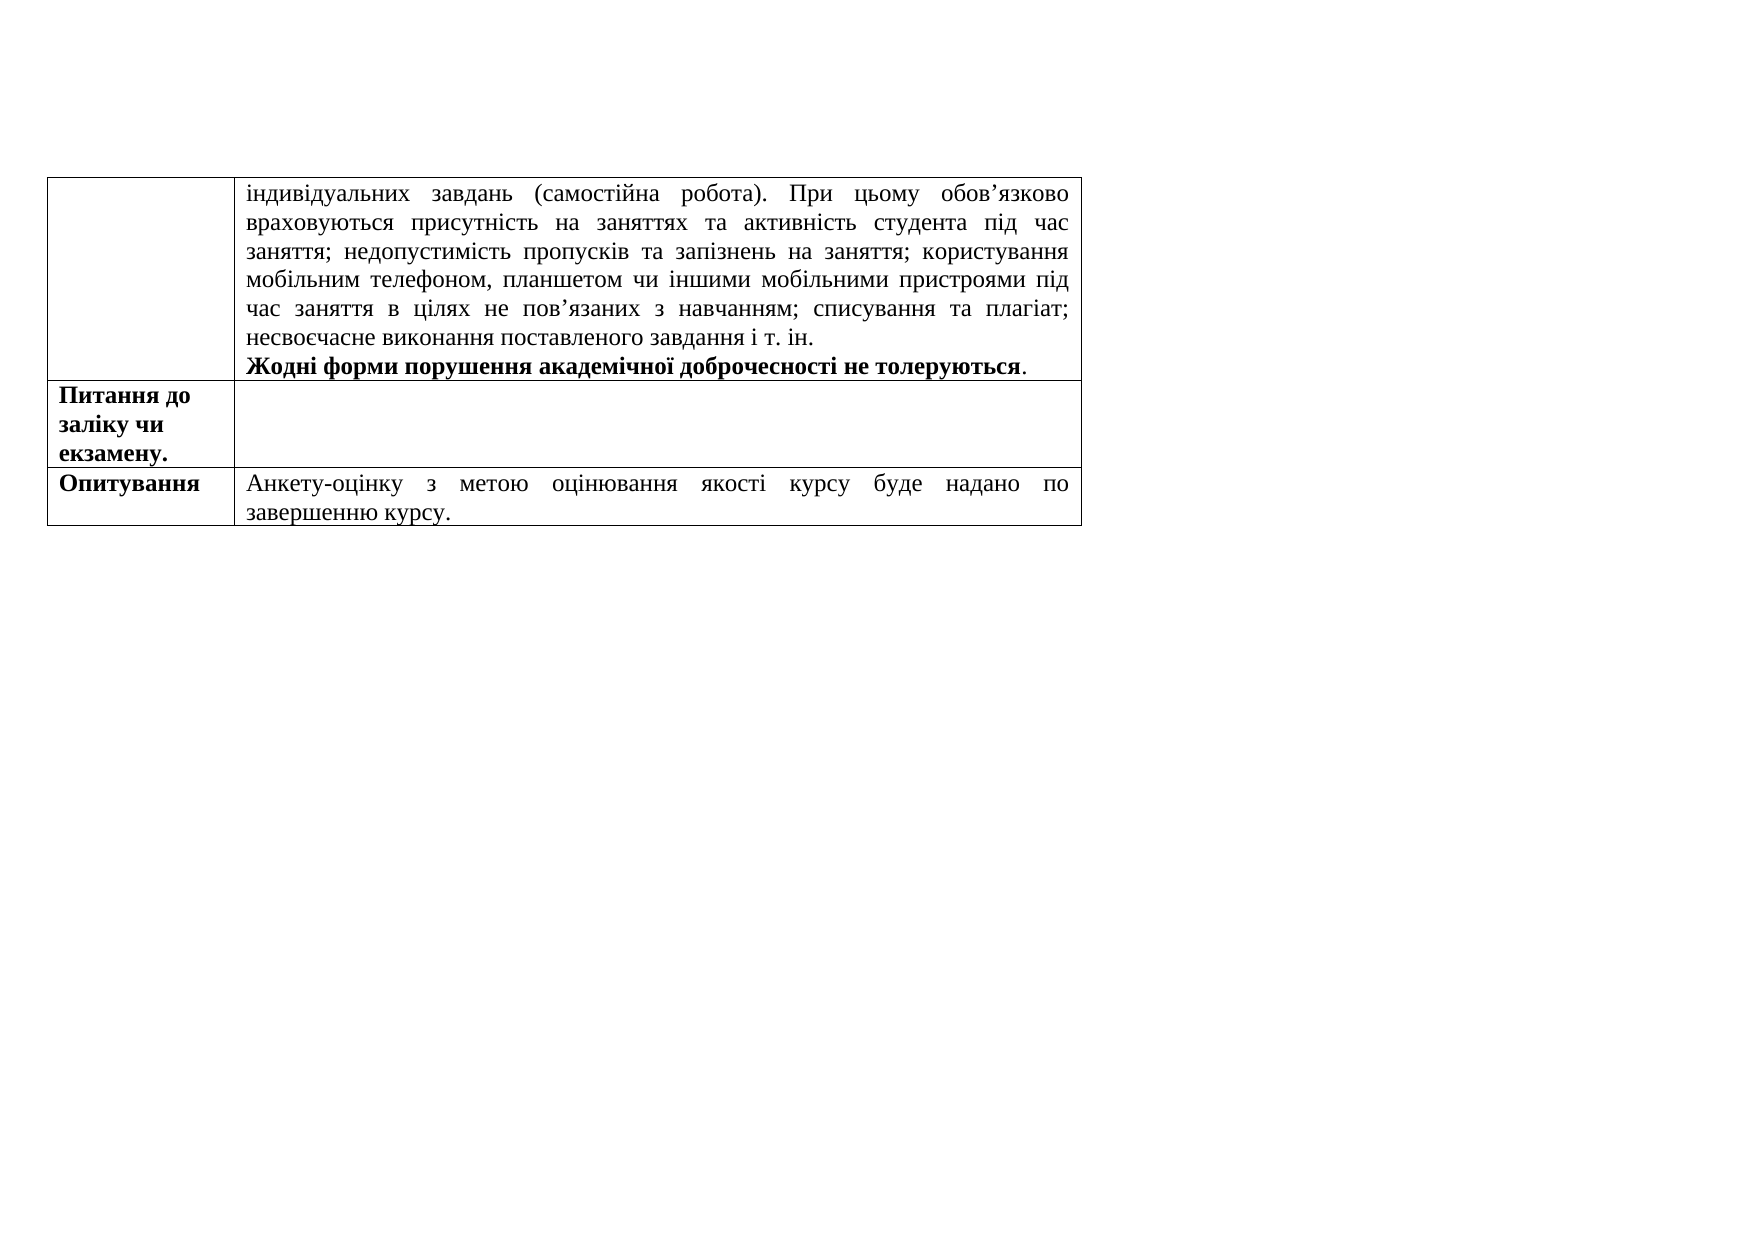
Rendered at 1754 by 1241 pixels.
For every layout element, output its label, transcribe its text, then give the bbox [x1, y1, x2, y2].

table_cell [48, 178, 234, 379]
table_cell Анкету-оцінку з метою оцінювання якості курсу буде надано по завершенню курсу. [235, 468, 1081, 525]
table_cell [235, 178, 1081, 379]
table_cell Питання до заліку чи екзамену. [48, 381, 234, 467]
table_cell [235, 381, 1081, 467]
table_cell Опитування [48, 468, 234, 525]
